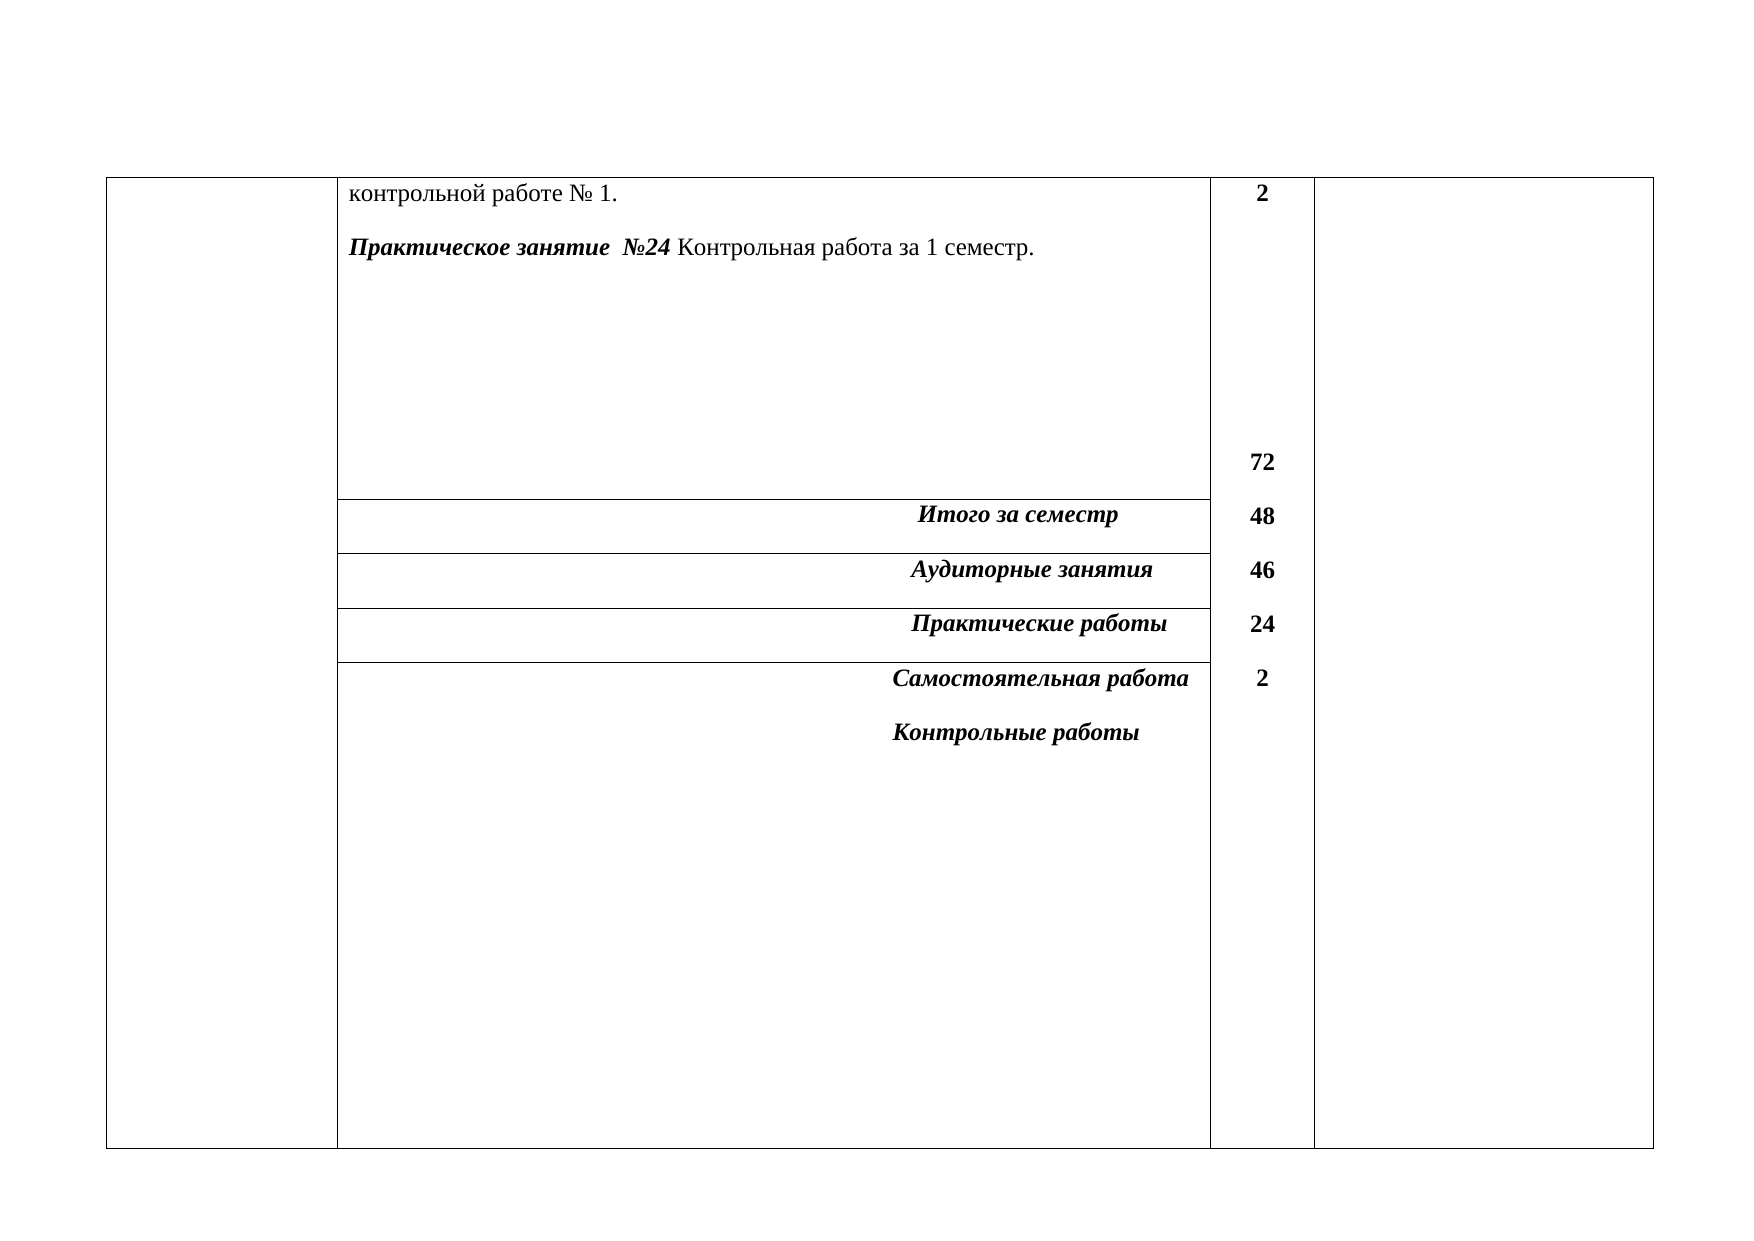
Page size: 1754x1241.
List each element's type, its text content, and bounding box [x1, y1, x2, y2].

table_cell Итого за семестр [338, 500, 1210, 553]
table_cell Аудиторные занятия [338, 554, 1210, 607]
table_cell Практические работы [338, 609, 1210, 662]
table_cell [338, 663, 1210, 1148]
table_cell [338, 178, 1210, 498]
